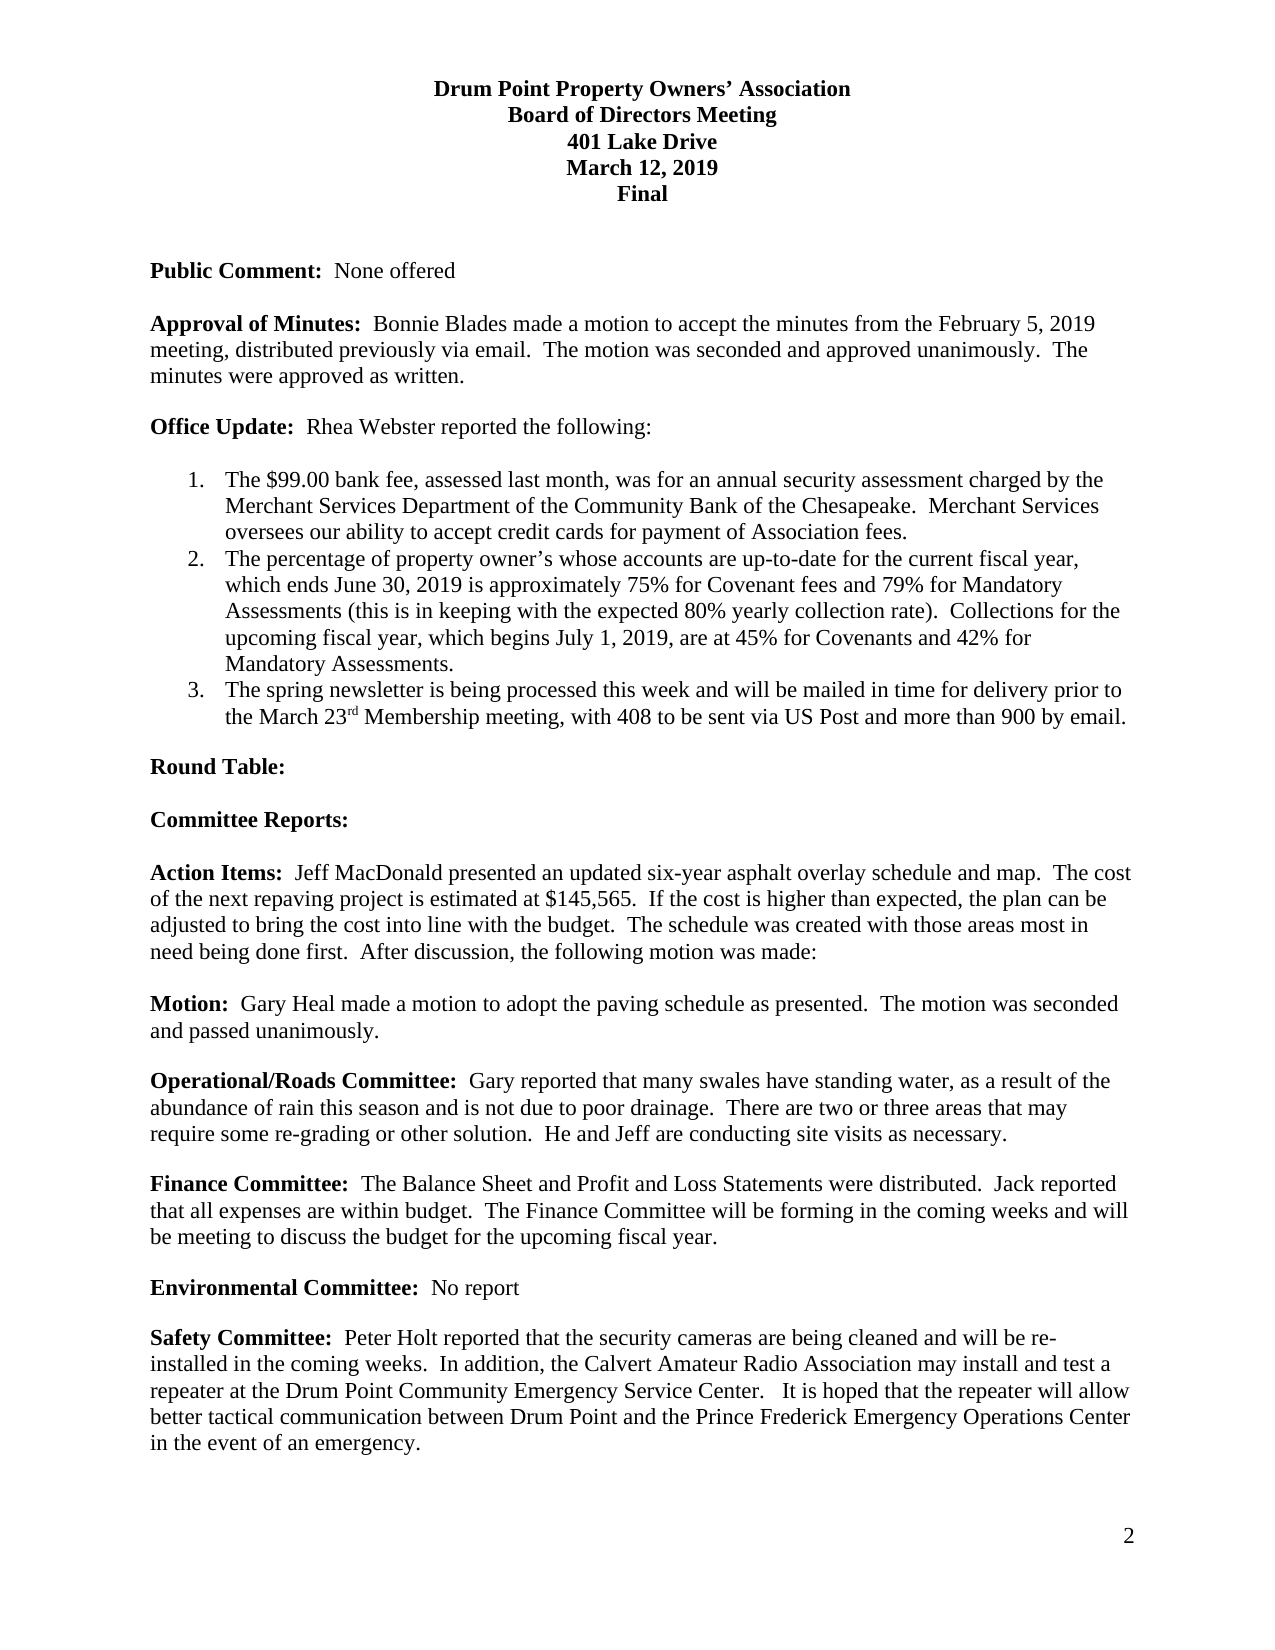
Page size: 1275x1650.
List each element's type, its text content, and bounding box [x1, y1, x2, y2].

list Safety Committee: Peter Holt reported that the security cameras are being cleaned and will be re-installed in the coming weeks. In addition, the Calvert Amateur Radio Association may install and test a repeater at the Drum Point Community Emergency Service Center. It is hoped that the repeater will allow better tactical communication between Drum Point and the Prince Frederick Emergency Operations Center in the event of an emergency. [150, 1324, 1134, 1456]
text Operational/Roads Committee: Gary reported that many swales have standing water, as a result of the abundance of rain this season and is not due to poor drainage. There are two or three areas that may require some re-grading or other solution. He and Jeff are conducting site visits as necessary. [150, 1067, 1134, 1146]
list The spring newsletter is being processed this week and will be mailed in time for delivery prior to the March 23rd Membership meeting, with 408 to be sent via US Post and more than 900 by email. [187, 677, 1134, 729]
list Finance Committee: The Balance Sheet and Profit and Loss Statements were distributed. Jack reported that all expenses are within budget. The Finance Committee will be forming in the coming weeks and will be meeting to discuss the budget for the upcoming fiscal year. [150, 1170, 1134, 1249]
text Environmental Committee: No report [150, 1273, 1134, 1300]
text Office Update: Rhea Webster reported the following: [150, 413, 1134, 439]
list The $99.00 bank fee, assessed last month, was for an annual security assessment charged by the Merchant Services Department of the Community Bank of the Chesapeake. Merchant Services oversees our ability to accept credit cards for payment of Association fees. [187, 466, 1134, 545]
text Public Comment: None offered [150, 257, 1134, 283]
text Round Table: [150, 753, 1134, 780]
text Approval of Minutes: Bonnie Blades made a motion to accept the minutes from the February 5, 2019 meeting, distributed previously via email. The motion was seconded and approved unanimously. The minutes were approved as written. [150, 310, 1134, 389]
text Committee Reports: [150, 806, 1134, 832]
list The percentage of property owner’s whose accounts are up-to-date for the current fiscal year, which ends June 30, 2019 is approximately 75% for Covenant fees and 79% for Mandatory Assessments (this is in keeping with the expected 80% yearly collection rate). Collections for the upcoming fiscal year, which begins July 1, 2019, are at 45% for Covenants and 42% for Mandatory Assessments. [187, 545, 1134, 677]
text Motion: Gary Heal made a motion to adopt the paving schedule as presented. The motion was seconded and passed unanimously. [150, 991, 1134, 1043]
text Action Items: Jeff MacDonald presented an updated six-year asphalt overlay schedule and map. The cost of the next repaving project is estimated at $145,565. If the cost is higher than expected, the plan can be adjusted to bring the cost into line with the budget. The schedule was created with those areas most in need being done first. After discussion, the following motion was made: [150, 859, 1134, 964]
